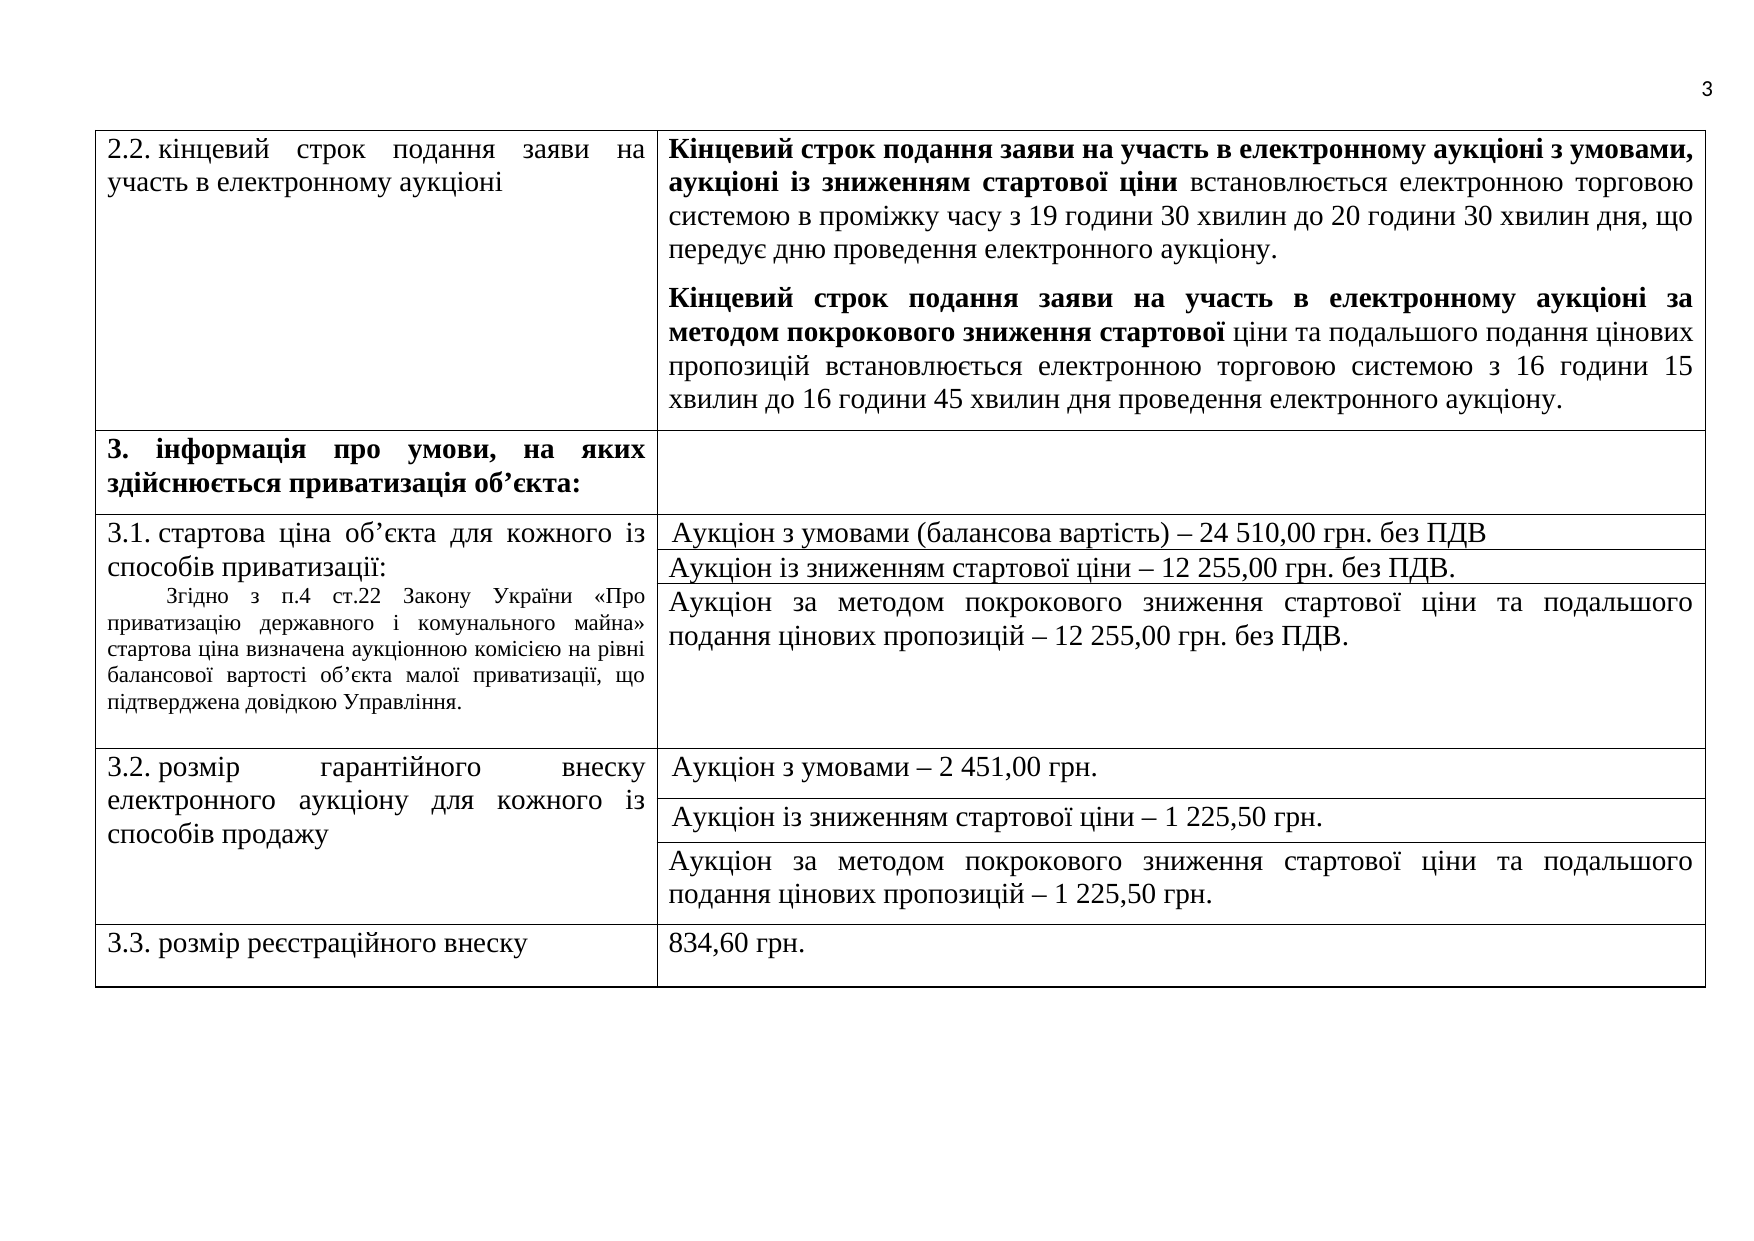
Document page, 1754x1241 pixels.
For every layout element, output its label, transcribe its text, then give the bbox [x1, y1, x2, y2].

table_cell 3.3. розмір реєстраційного внеску [96, 925, 657, 986]
table_cell Кінцевий строк подання заяви на участь в електронному аукціоні з умовами, аукціоні із зниженням стартової ціни встановлюється електронною торговою системою в проміжку часу з 19 години 30 хвилин до 20 години 30 хвилин дня, що передує дню проведення електронного аукціону. Кінцевий строк подання заяви на участь в електронному аукціоні за методом покрокового зниження стартової ціни та подальшого подання цінових пропозицій встановлюється електронною торговою системою з 16 години 15 хвилин до 16 години 45 хвилин дня проведення електронного аукціону. [658, 131, 1705, 430]
table_cell 2.2. кінцевий строк подання заяви на участь в електронному аукціоні [96, 131, 657, 430]
table_cell Аукціон з умовами – 2 451,00 грн. [658, 749, 1705, 798]
table_cell 834,60 грн. [658, 925, 1705, 986]
table_cell 3.1. стартова ціна об’єкта для кожного із способів приватизації: Згідно з п.4 ст.22 Закону України «Про приватизацію державного і комунального майна» стартова ціна визначена аукціонною комісією на рівні балансової вартості об’єкта малої приватизації, що підтверджена довідкою Управління. [96, 515, 657, 748]
table_cell Аукціон із зниженням стартової ціни – 12 255,00 грн. без ПДВ. [658, 550, 1705, 583]
table_cell Аукціон із зниженням стартової ціни – 1 225,50 грн. [658, 799, 1705, 842]
table_cell Аукціон з умовами (балансова вартість) – 24 510,00 грн. без ПДВ [658, 515, 1705, 549]
table_cell 3. інформація про умови, на яких здійснюється приватизація об’єкта: [96, 431, 657, 514]
table_cell 3.2. розмір гарантійного внеску електронного аукціону для кожного із способів продажу [96, 749, 657, 924]
table_cell Аукціон за методом покрокового зниження стартової ціни та подальшого подання цінових пропозицій – 12 255,00 грн. без ПДВ. [658, 584, 1705, 748]
table_cell [658, 431, 1705, 514]
table_cell Аукціон за методом покрокового зниження стартової ціни та подальшого подання цінових пропозицій – 1 225,50 грн. [658, 843, 1705, 924]
